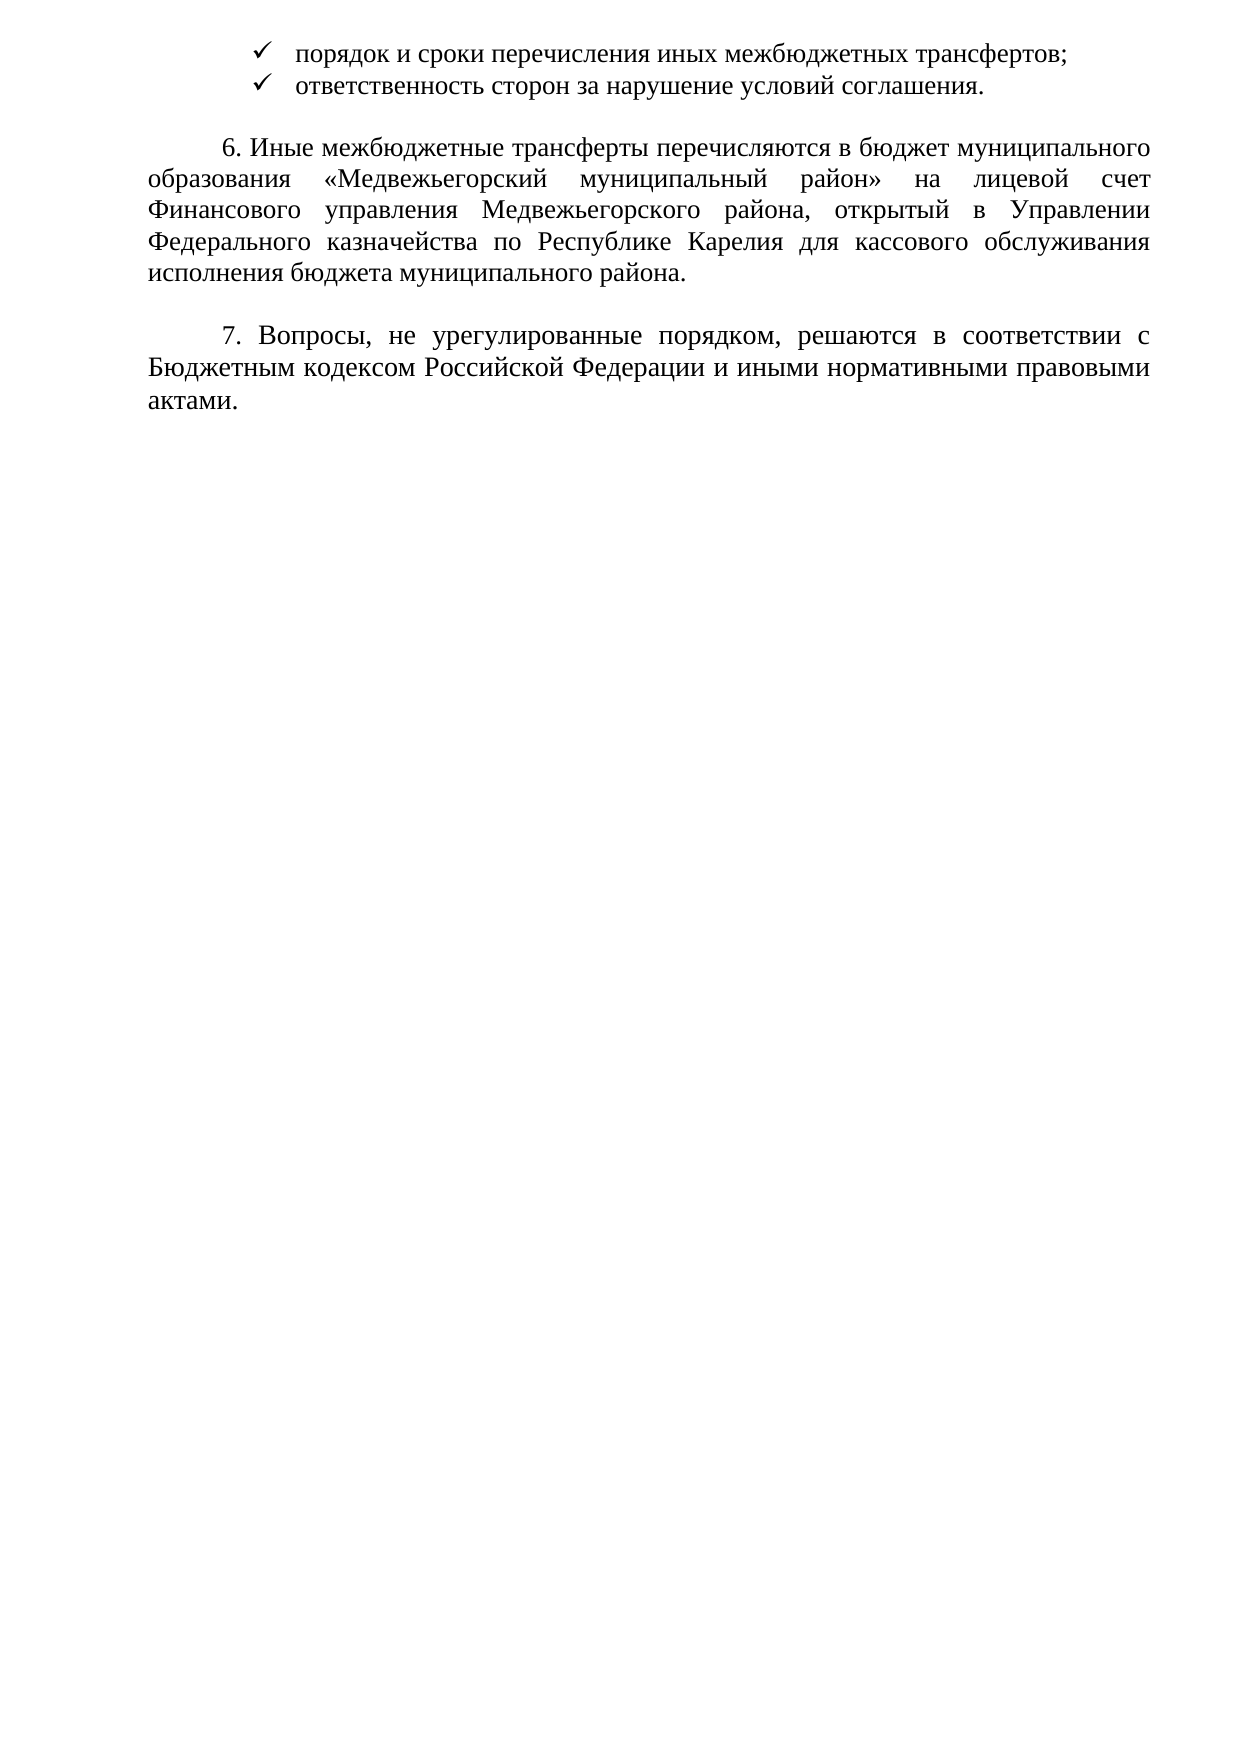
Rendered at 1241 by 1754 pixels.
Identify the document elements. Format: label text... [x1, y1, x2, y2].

list порядок и сроки перечисления иных межбюджетных трансфертов; [148, 37, 1152, 69]
text 7. Вопросы, не урегулированные порядком, решаются в соответствии с Бюджетным кодексом Российской Федерации и иными нормативными правовыми актами. [148, 318, 1152, 415]
list ответственность сторон за нарушение условий соглашения. [148, 69, 1152, 100]
text 6. Иные межбюджетные трансферты перечисляются в бюджет муниципального образования «Медвежьегорский муниципальный район» на лицевой счет Финансового управления Медвежьегорского района, открытый в Управлении Федерального казначейства по Республике Карелия для кассового обслуживания исполнения бюджета муниципального района. [148, 131, 1152, 287]
